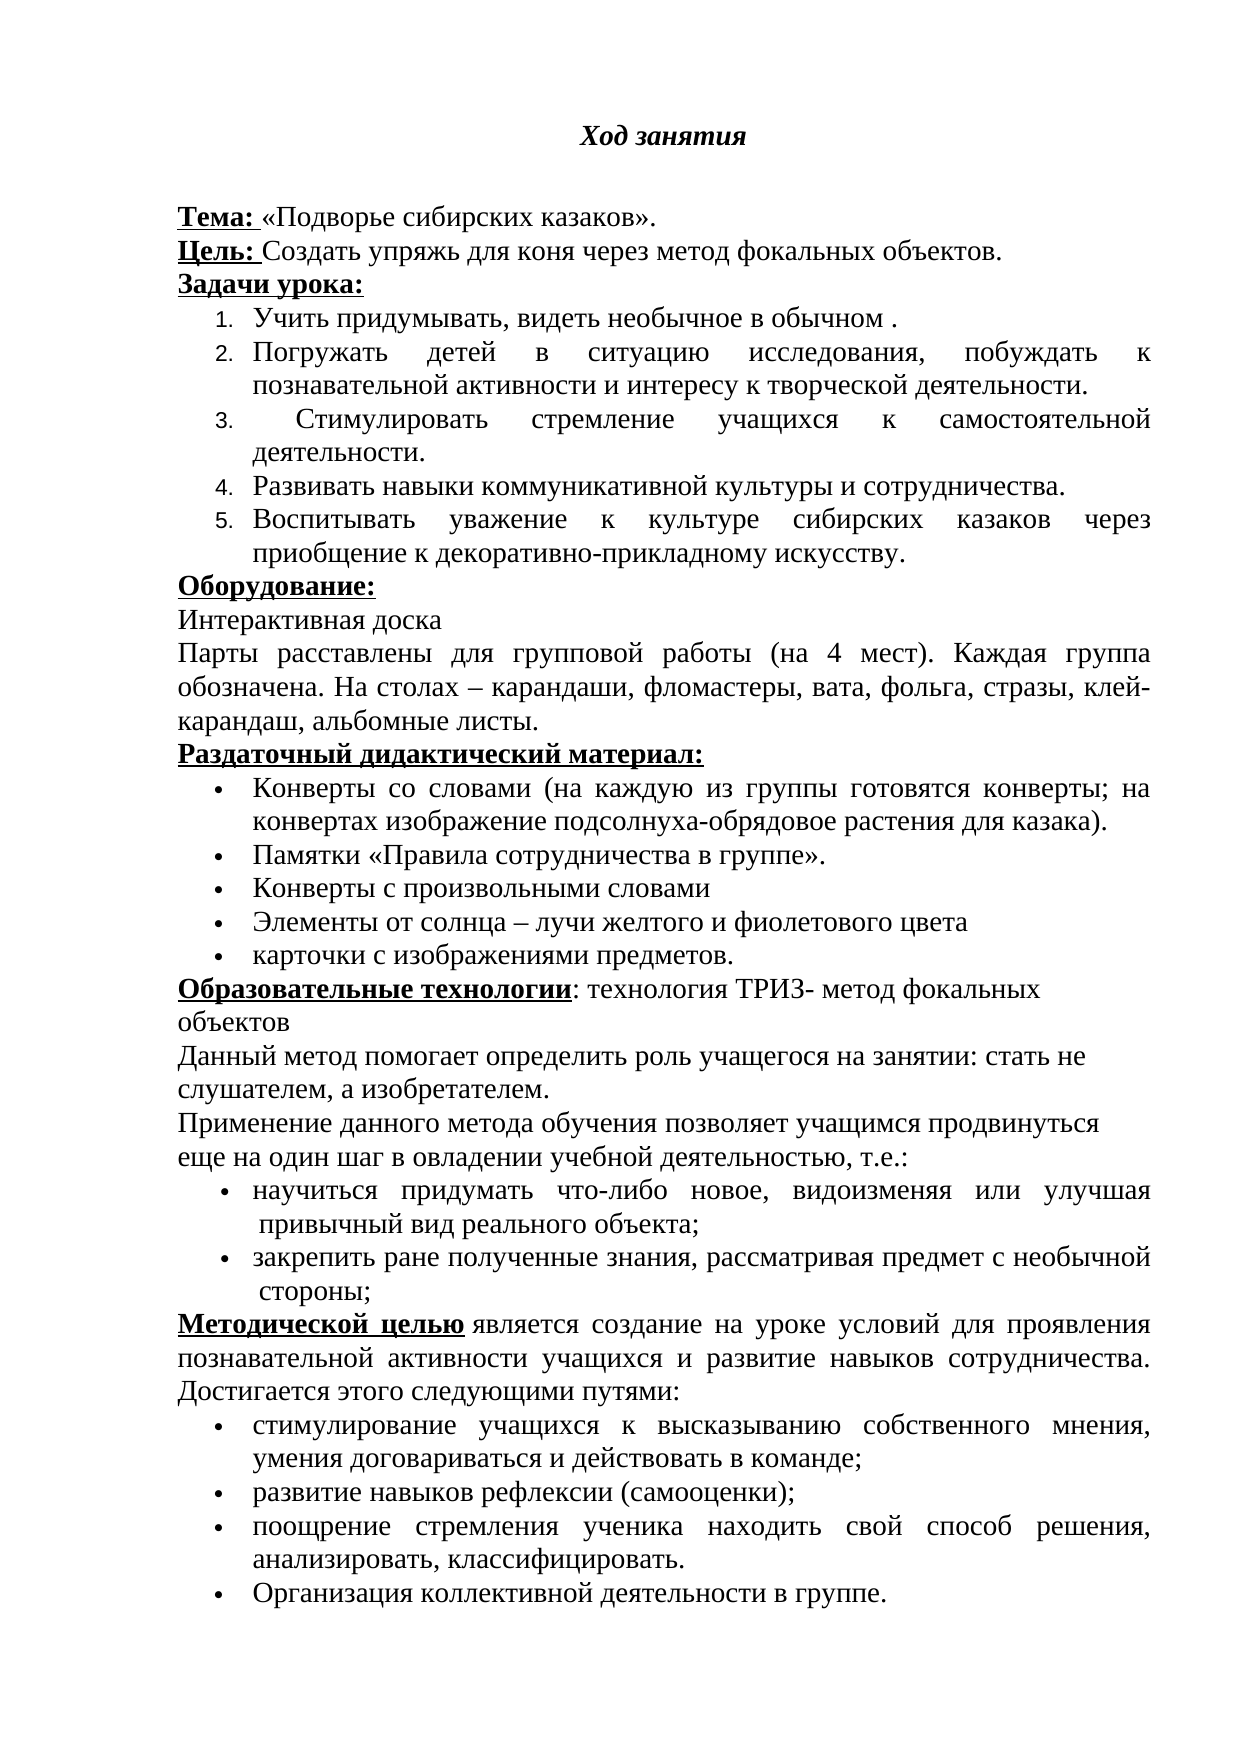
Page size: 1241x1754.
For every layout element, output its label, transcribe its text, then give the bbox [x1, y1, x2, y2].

list Конверты с произвольными словами [215, 870, 1152, 904]
list Памятки «Правила сотрудничества в группе». [215, 837, 1152, 870]
text Данный метод помогает определить роль учащегося на занятии: стать не слушателем, а изобретателем. Применение данного метода обучения позволяет учащимся продвинуться еще на один шаг в овладении учебной деятельностью, т.е.: [177, 1038, 1152, 1172]
text Цель: Создать упряжь для коня через метод фокальных объектов. [177, 233, 1152, 267]
text Методической целью является создание на уроке условий для проявления познавательной активности учащихся и развитие навыков сотрудничества. Достигается этого следующими путями: [177, 1306, 1152, 1407]
list Стимулировать стремление учащихся к самостоятельной деятельности. [215, 401, 1152, 468]
list научиться придумать что-либо новое, видоизменяя или улучшая привычный вид реального объекта; [221, 1172, 1152, 1239]
list Конверты со словами (на каждую из группы готовятся конверты; на конвертах изображение подсолнуха-обрядовое растения для казака). [215, 770, 1152, 837]
list карточки с изображениями предметов. [215, 937, 1152, 971]
list Организация коллективной деятельности в группе. [215, 1575, 1152, 1608]
list Погружать детей в ситуацию исследования, побуждать к познавательной активности и интересу к творческой деятельности. [215, 334, 1152, 401]
list Учить придумывать, видеть необычное в обычном . [215, 300, 1152, 334]
list Элементы от солнца – лучи желтого и фиолетового цвета [215, 904, 1152, 937]
text Образовательные технологии: технология ТРИЗ- метод фокальных объектов [177, 971, 1152, 1038]
text Ход занятия [177, 118, 1152, 152]
list развитие навыков рефлексии (самооценки); [215, 1474, 1152, 1508]
list закрепить ране полученные знания, рассматривая предмет с необычной стороны; [221, 1239, 1152, 1306]
text Интерактивная доска [177, 602, 1152, 636]
text Оборудование: [177, 568, 1152, 602]
list поощрение стремления ученика находить свой способ решения, анализировать, классифицировать. [215, 1508, 1152, 1575]
text Тема: «Подворье сибирских казаков». [177, 199, 1152, 233]
text Раздаточный дидактический материал: [177, 736, 1152, 770]
list стимулирование учащихся к высказыванию собственного мнения, умения договариваться и действовать в команде; [215, 1407, 1152, 1474]
text Задачи урока: [177, 267, 1152, 300]
text Парты расставлены для групповой работы (на 4 мест). Каждая группа обозначена. На столах – карандаши, фломастеры, вата, фольга, стразы, клей- карандаш, альбомные листы. [177, 636, 1152, 736]
list Воспитывать уважение к культуре сибирских казаков через приобщение к декоративно-прикладному искусству. [215, 501, 1152, 568]
list Развивать навыки коммуникативной культуры и сотрудничества. [215, 468, 1152, 501]
